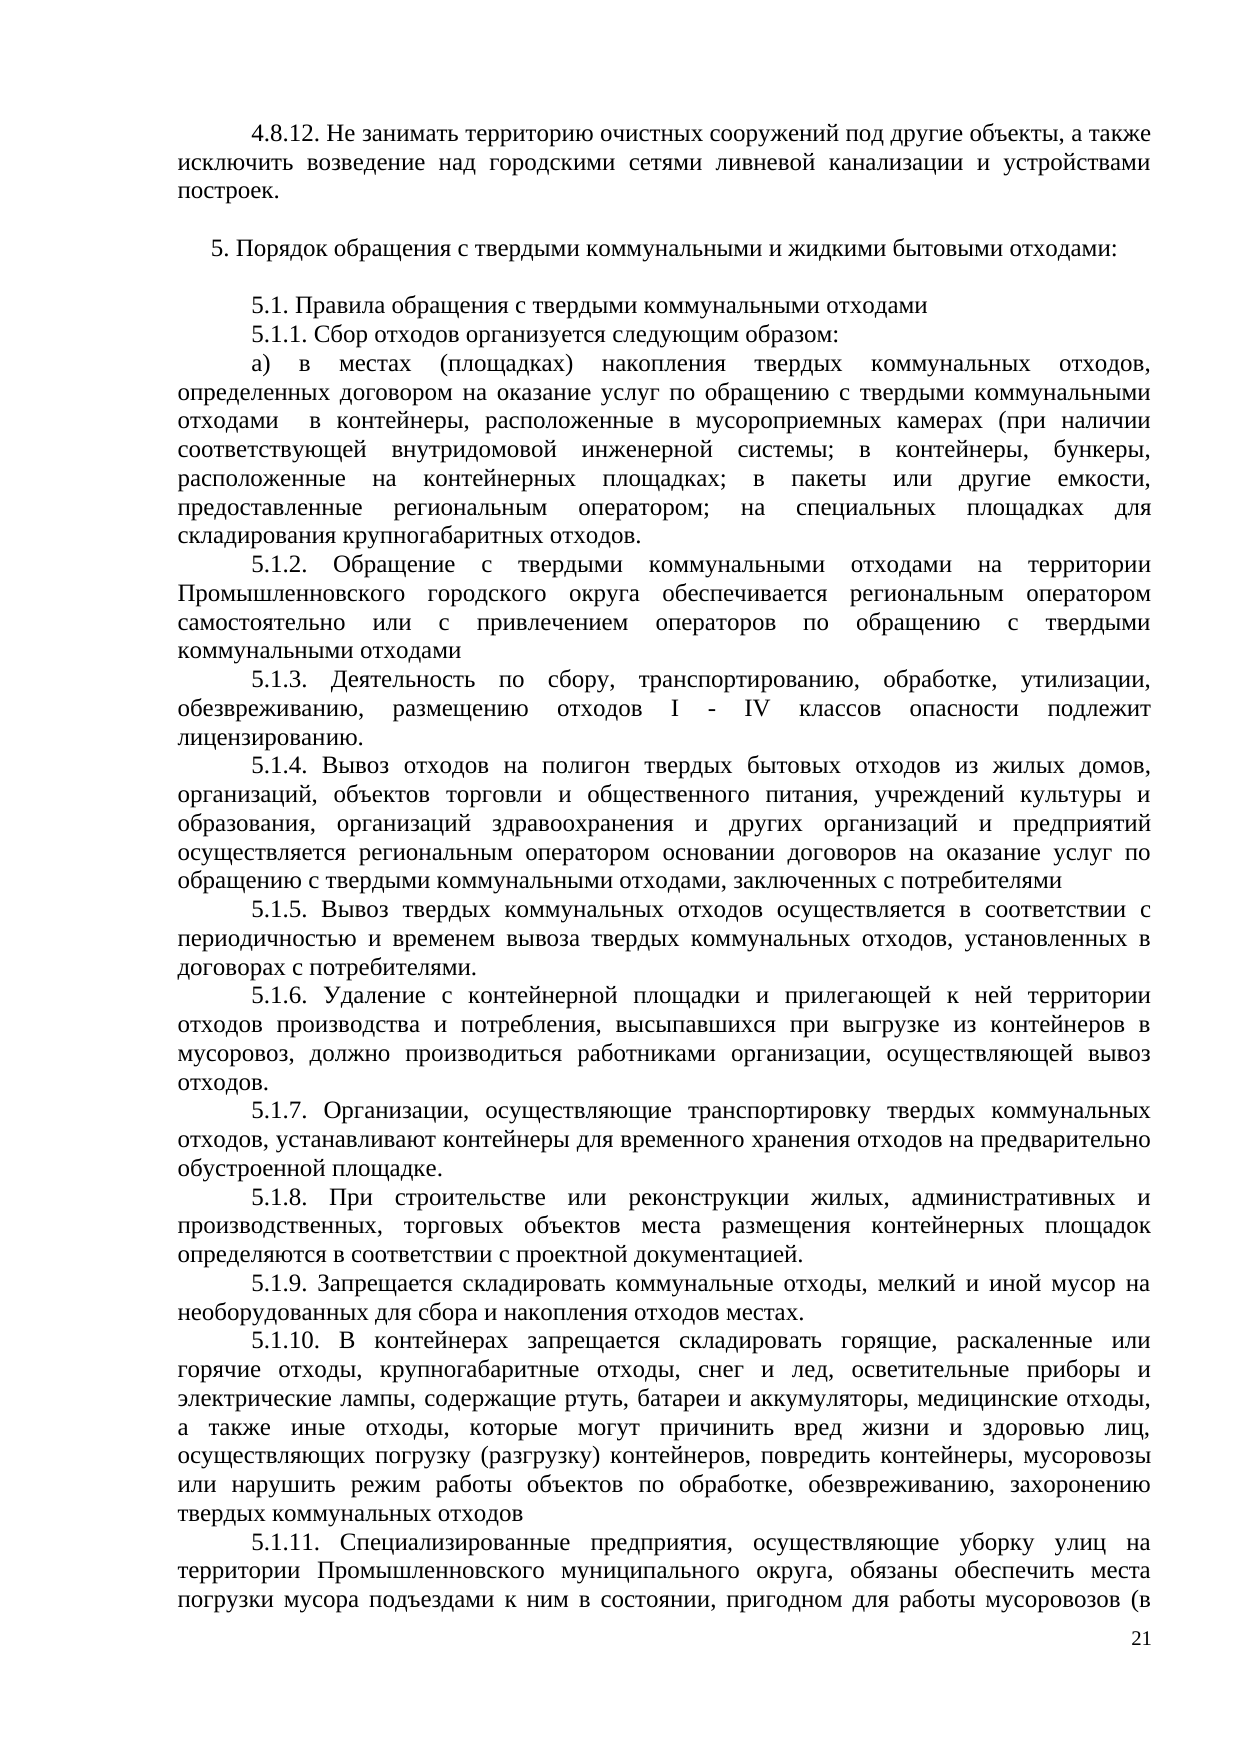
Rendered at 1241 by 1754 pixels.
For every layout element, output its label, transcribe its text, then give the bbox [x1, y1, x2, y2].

text 5.1.8. При строительстве или реконструкции жилых, административных и производственных, торговых объектов места размещения контейнерных площадок определяются в соответствии с проектной документацией. [177, 1182, 1152, 1268]
text 5.1.1. Сбор отходов организуется следующим образом: [177, 319, 1152, 348]
text 5. Порядок обращения с твердыми коммунальными и жидкими бытовыми отходами: [177, 233, 1152, 262]
text 5.1.5. Вывоз твердых коммунальных отходов осуществляется в соответствии с периодичностью и временем вывоза твердых коммунальных отходов, установленных в договорах с потребителями. [177, 894, 1152, 981]
text 5.1.9. Запрещается складировать коммунальные отходы, мелкий и иной мусор на необорудованных для сбора и накопления отходов местах. [177, 1268, 1152, 1326]
text 4.8.12. Не занимать территорию очистных сооружений под другие объекты, а также исключить возведение над городскими сетями ливневой канализации и устройствами построек. [177, 118, 1152, 204]
text 5.1.3. Деятельность по сбору, транспортированию, обработке, утилизации, обезвреживанию, размещению отходов I - IV классов опасности подлежит лицензированию. [177, 664, 1152, 751]
text 5.1. Правила обращения с твердыми коммунальными отходами [177, 291, 1152, 319]
text а) в местах (площадках) накопления твердых коммунальных отходов, определенных договором на оказание услуг по обращению с твердыми коммунальными отходами в контейнеры, расположенные в мусороприемных камерах (при наличии соответствующей внутридомовой инженерной системы; в контейнеры, бункеры, расположенные на контейнерных площадках; в пакеты или другие емкости, предоставленные региональным оператором; на специальных площадках для складирования крупногабаритных отходов. [177, 348, 1152, 549]
text 5.1.7. Организации, осуществляющие транспортировку твердых коммунальных отходов, устанавливают контейнеры для временного хранения отходов на предварительно обустроенной площадке. [177, 1096, 1152, 1182]
text 5.1.2. Обращение с твердыми коммунальными отходами на территории Промышленновского городского округа обеспечивается региональным оператором самостоятельно или с привлечением операторов по обращению с твердыми коммунальными отходами [177, 549, 1152, 664]
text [177, 1527, 1152, 1613]
text 5.1.6. Удаление с контейнерной площадки и прилегающей к ней территории отходов производства и потребления, высыпавшихся при выгрузке из контейнеров в мусоровоз, должно производиться работниками организации, осуществляющей вывоз отходов. [177, 981, 1152, 1096]
text 5.1.10. В контейнерах запрещается складировать горящие, раскаленные или горячие отходы, крупногабаритные отходы, снег и лед, осветительные приборы и электрические лампы, содержащие ртуть, батареи и аккумуляторы, медицинские отходы, а также иные отходы, которые могут причинить вред жизни и здоровью лиц, осуществляющих погрузку (разгрузку) контейнеров, повредить контейнеры, мусоровозы или нарушить режим работы объектов по обработке, обезвреживанию, захоронению твердых коммунальных отходов [177, 1326, 1152, 1527]
text 5.1.4. Вывоз отходов на полигон твердых бытовых отходов из жилых домов, организаций, объектов торговли и общественного питания, учреждений культуры и образования, организаций здравоохранения и других организаций и предприятий осуществляется региональным оператором основании договоров на оказание услуг по обращению с твердыми коммунальными отходами, заключенных с потребителями [177, 751, 1152, 894]
